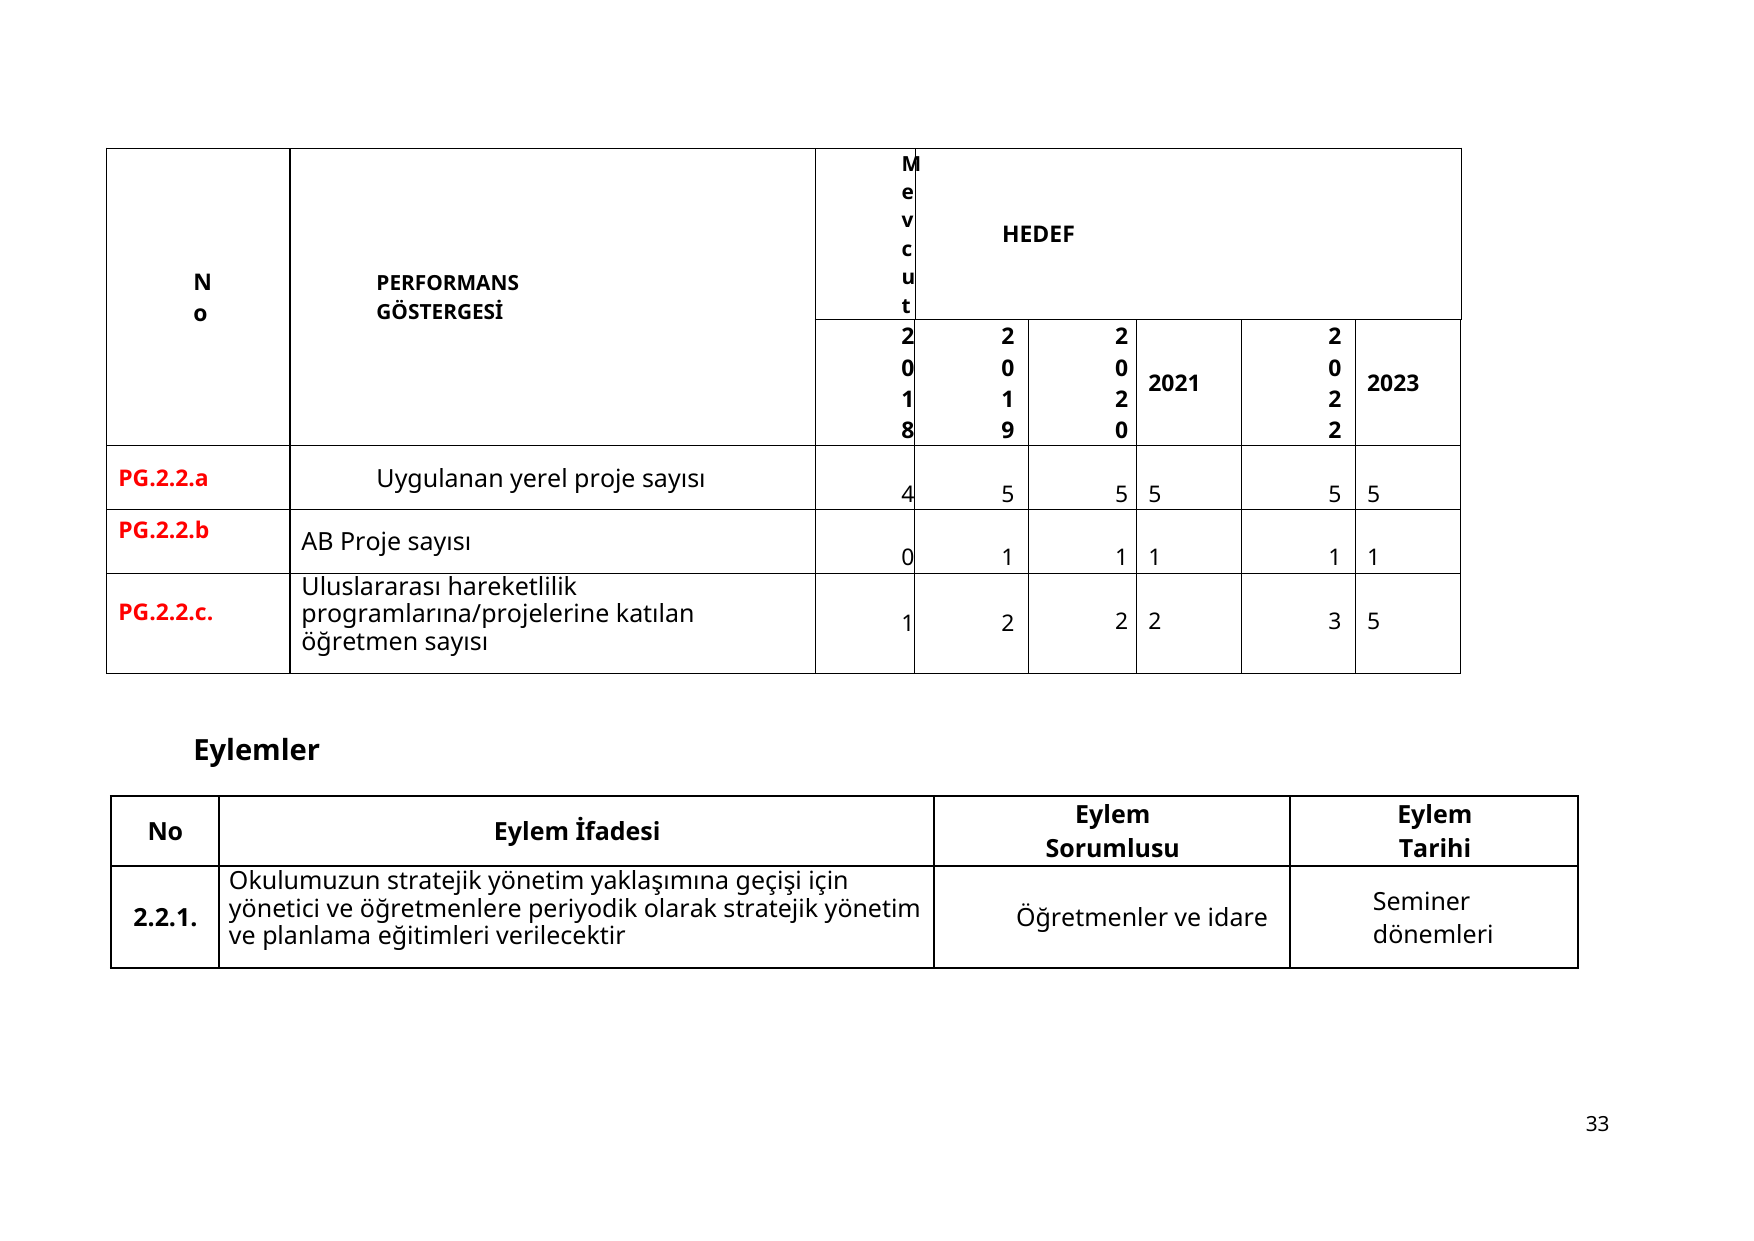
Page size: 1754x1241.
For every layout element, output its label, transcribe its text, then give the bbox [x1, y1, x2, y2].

table_cell Okulumuzun stratejik yönetim yaklaşımına geçişi için yönetici ve öğretmenlere periyodik olarak stratejik yönetim ve planlama eğitimleri verilecektir [220, 867, 933, 967]
table_cell 2.2.1. [112, 867, 218, 967]
table_header HEDEF [916, 149, 1461, 319]
table_cell 2019 [915, 320, 1028, 445]
table_cell 1 [816, 574, 914, 673]
table_header Eylem İfadesi [220, 797, 933, 865]
table_cell AB Proje sayısı [291, 510, 815, 572]
table_cell 3 [1242, 574, 1355, 673]
table_cell 5 [1137, 446, 1241, 509]
table_cell PG.2.2.b [107, 510, 289, 572]
table_cell 2 [1137, 574, 1241, 673]
table_cell 5 [1356, 446, 1460, 509]
table_cell 1 [1356, 510, 1460, 572]
table_cell Uygulanan yerel proje sayısı [291, 446, 815, 509]
table_cell PG.2.2.a [107, 446, 289, 509]
table_cell Uluslararası hareketlilik programlarına/projelerine katılan öğretmen sayısı [291, 574, 815, 673]
table_cell 5 [915, 446, 1028, 509]
table_cell 1 [915, 510, 1028, 572]
table_cell 1 [1137, 510, 1241, 572]
table_cell 1 [1242, 510, 1355, 572]
table_header Eylem Tarihi [1291, 797, 1577, 865]
table_cell 2018 [816, 320, 914, 445]
table_cell Seminer dönemleri [1291, 867, 1577, 967]
table_cell 2020 [1029, 320, 1136, 445]
table_cell 2 [915, 574, 1028, 673]
table_header PERFORMANS GÖSTERGESİ [291, 149, 815, 445]
table_cell 5 [1242, 446, 1355, 509]
table_header No [112, 797, 218, 865]
table_cell 5 [1029, 446, 1136, 509]
table_header Eylem Sorumlusu [935, 797, 1289, 865]
table_cell 2022 [1242, 320, 1355, 445]
table_header No [107, 149, 289, 445]
table_cell 4 [816, 446, 914, 509]
text Eylemler [193, 729, 1639, 768]
table_cell 0 [816, 510, 914, 572]
table_cell PG.2.2.c. [107, 574, 289, 673]
table_cell Öğretmenler ve idare [935, 867, 1289, 967]
table_cell 1 [1029, 510, 1136, 572]
table_cell 5 [1356, 574, 1460, 673]
table_cell 2 [1029, 574, 1136, 673]
table_cell 2023 [1356, 320, 1460, 445]
table_header Mevcut [816, 149, 915, 319]
table_cell 2021 [1137, 320, 1241, 445]
